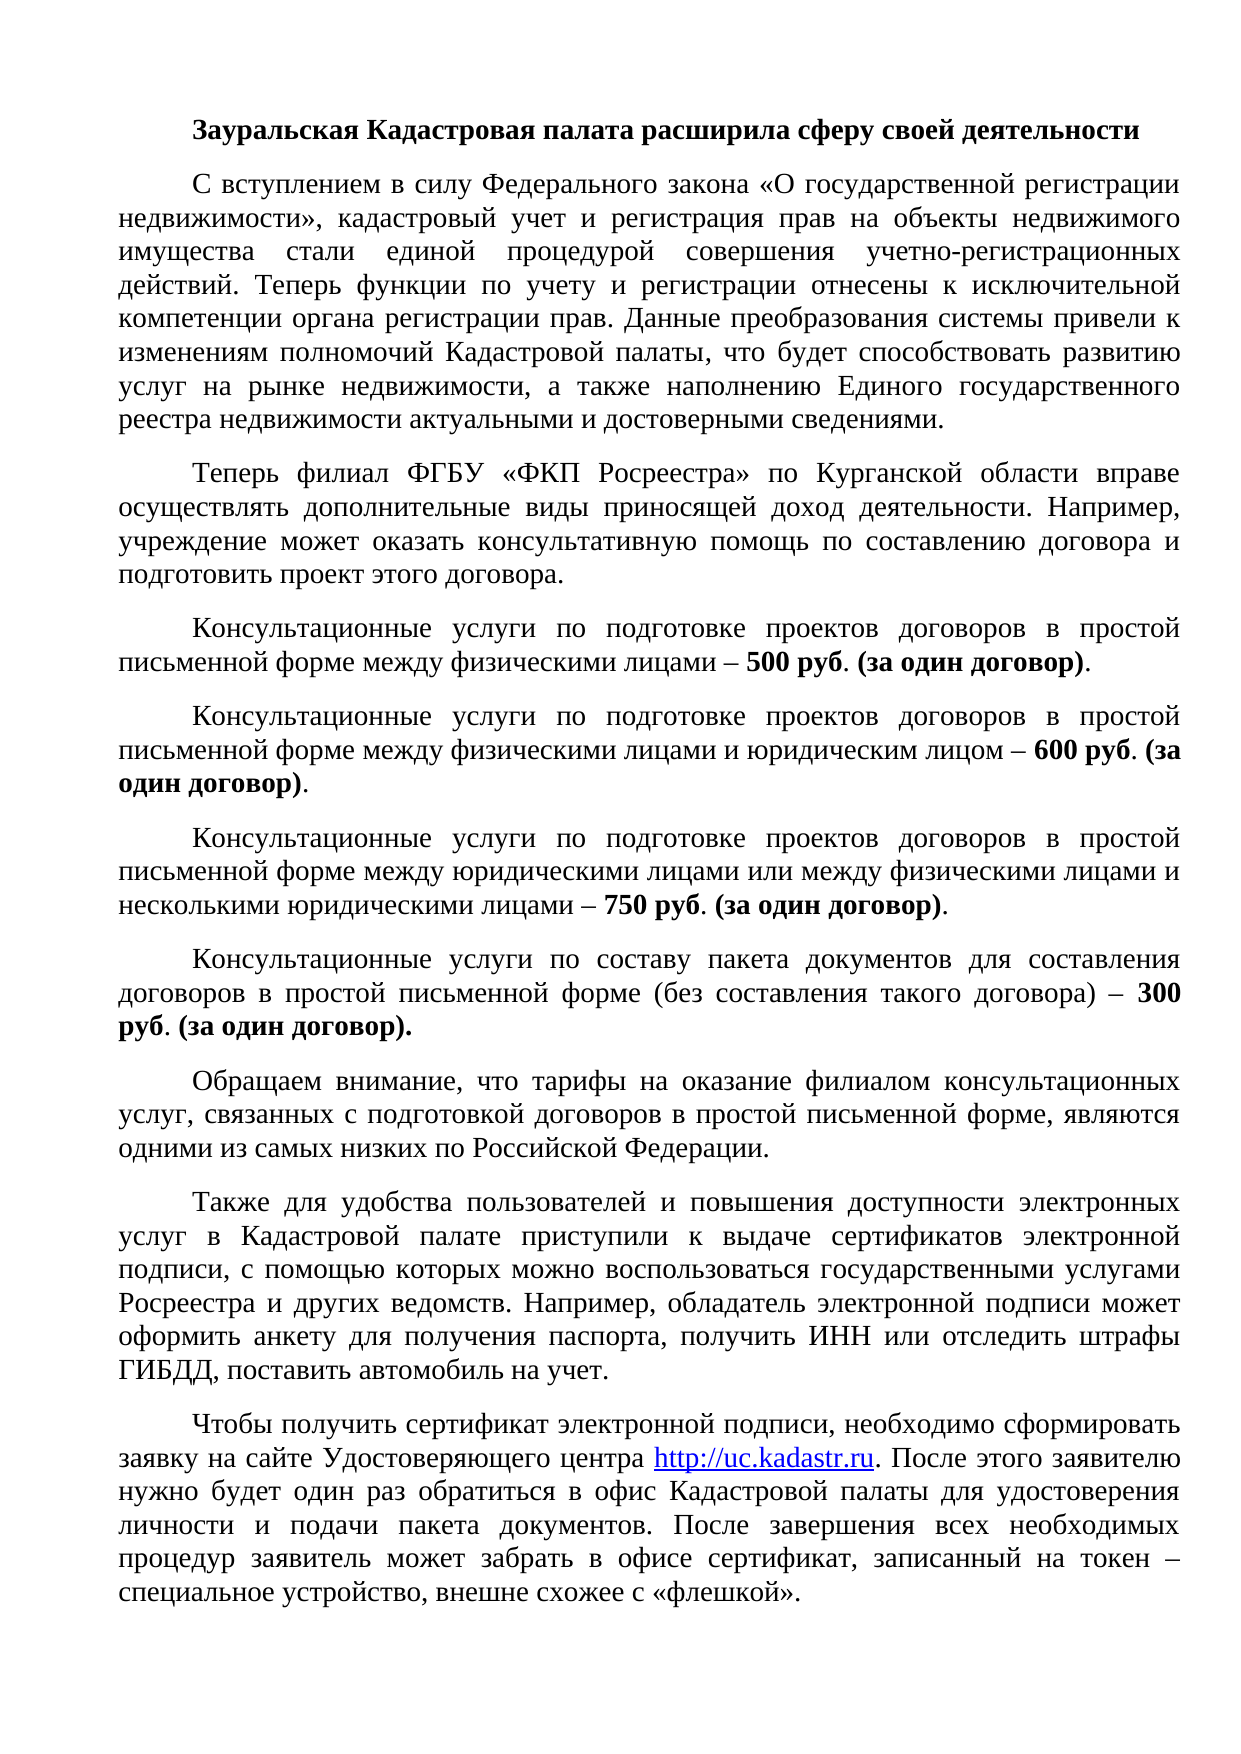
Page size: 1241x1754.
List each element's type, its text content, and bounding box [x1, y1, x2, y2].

text С вступлением в силу Федерального закона «О государственной регистрации недвижимости», кадастровый учет и регистрация прав на объекты недвижимого имущества стали единой процедурой совершения учетно-регистрационных действий. Теперь функции по учету и регистрации отнесены к исключительной компетенции органа регистрации прав. Данные преобразования системы привели к изменениям полномочий Кадастровой палаты, что будет способствовать развитию услуг на рынке недвижимости, а также наполнению Единого государственного реестра недвижимости актуальными и достоверными сведениями. [118, 166, 1181, 435]
text Также для удобства пользователей и повышения доступности электронных услуг в Кадастровой палате приступили к выдаче сертификатов электронной подписи, с помощью которых можно воспользоваться государственными услугами Росреестра и других ведомств. Например, обладатель электронной подписи может оформить анкету для получения паспорта, получить ИНН или отследить штрафы ГИБДД, поставить автомобиль на учет. [118, 1184, 1181, 1386]
text Зауральская Кадастровая палата расширила сферу своей деятельности [118, 112, 1181, 146]
text Консультационные услуги по подготовке проектов договоров в простой письменной форме между физическими лицами и юридическим лицом – 600 руб. (за один договор). [118, 698, 1181, 799]
text Консультационные услуги по составу пакета документов для составления договоров в простой письменной форме (без составления такого договора) – 300 руб. (за один договор). [118, 941, 1181, 1042]
text Консультационные услуги по подготовке проектов договоров в простой письменной форме между физическими лицами – 500 руб. (за один договор). [118, 611, 1181, 678]
text Теперь филиал ФГБУ «ФКП Росреестра» по Курганской области вправе осуществлять дополнительные виды приносящей доход деятельности. Например, учреждение может оказать консультативную помощь по составлению договора и подготовить проект этого договора. [118, 456, 1181, 590]
text Чтобы получить сертификат электронной подписи, необходимо сформировать заявку на сайте Удостоверяющего центра http://uc.kadastr.ru. После этого заявителю нужно будет один раз обратиться в офис Кадастровой палаты для удостоверения личности и подачи пакета документов. После завершения всех необходимых процедур заявитель может забрать в офисе сертификат, записанный на токен – специальное устройство, внешне схожее с «флешкой». [118, 1406, 1181, 1608]
text Обращаем внимание, что тарифы на оказание филиалом консультационных услуг, связанных с подготовкой договоров в простой письменной форме, являются одними из самых низких по Российской Федерации. [118, 1063, 1181, 1163]
text Консультационные услуги по подготовке проектов договоров в простой письменной форме между юридическими лицами или между физическими лицами и несколькими юридическими лицами – 750 руб. (за один договор). [118, 820, 1181, 921]
